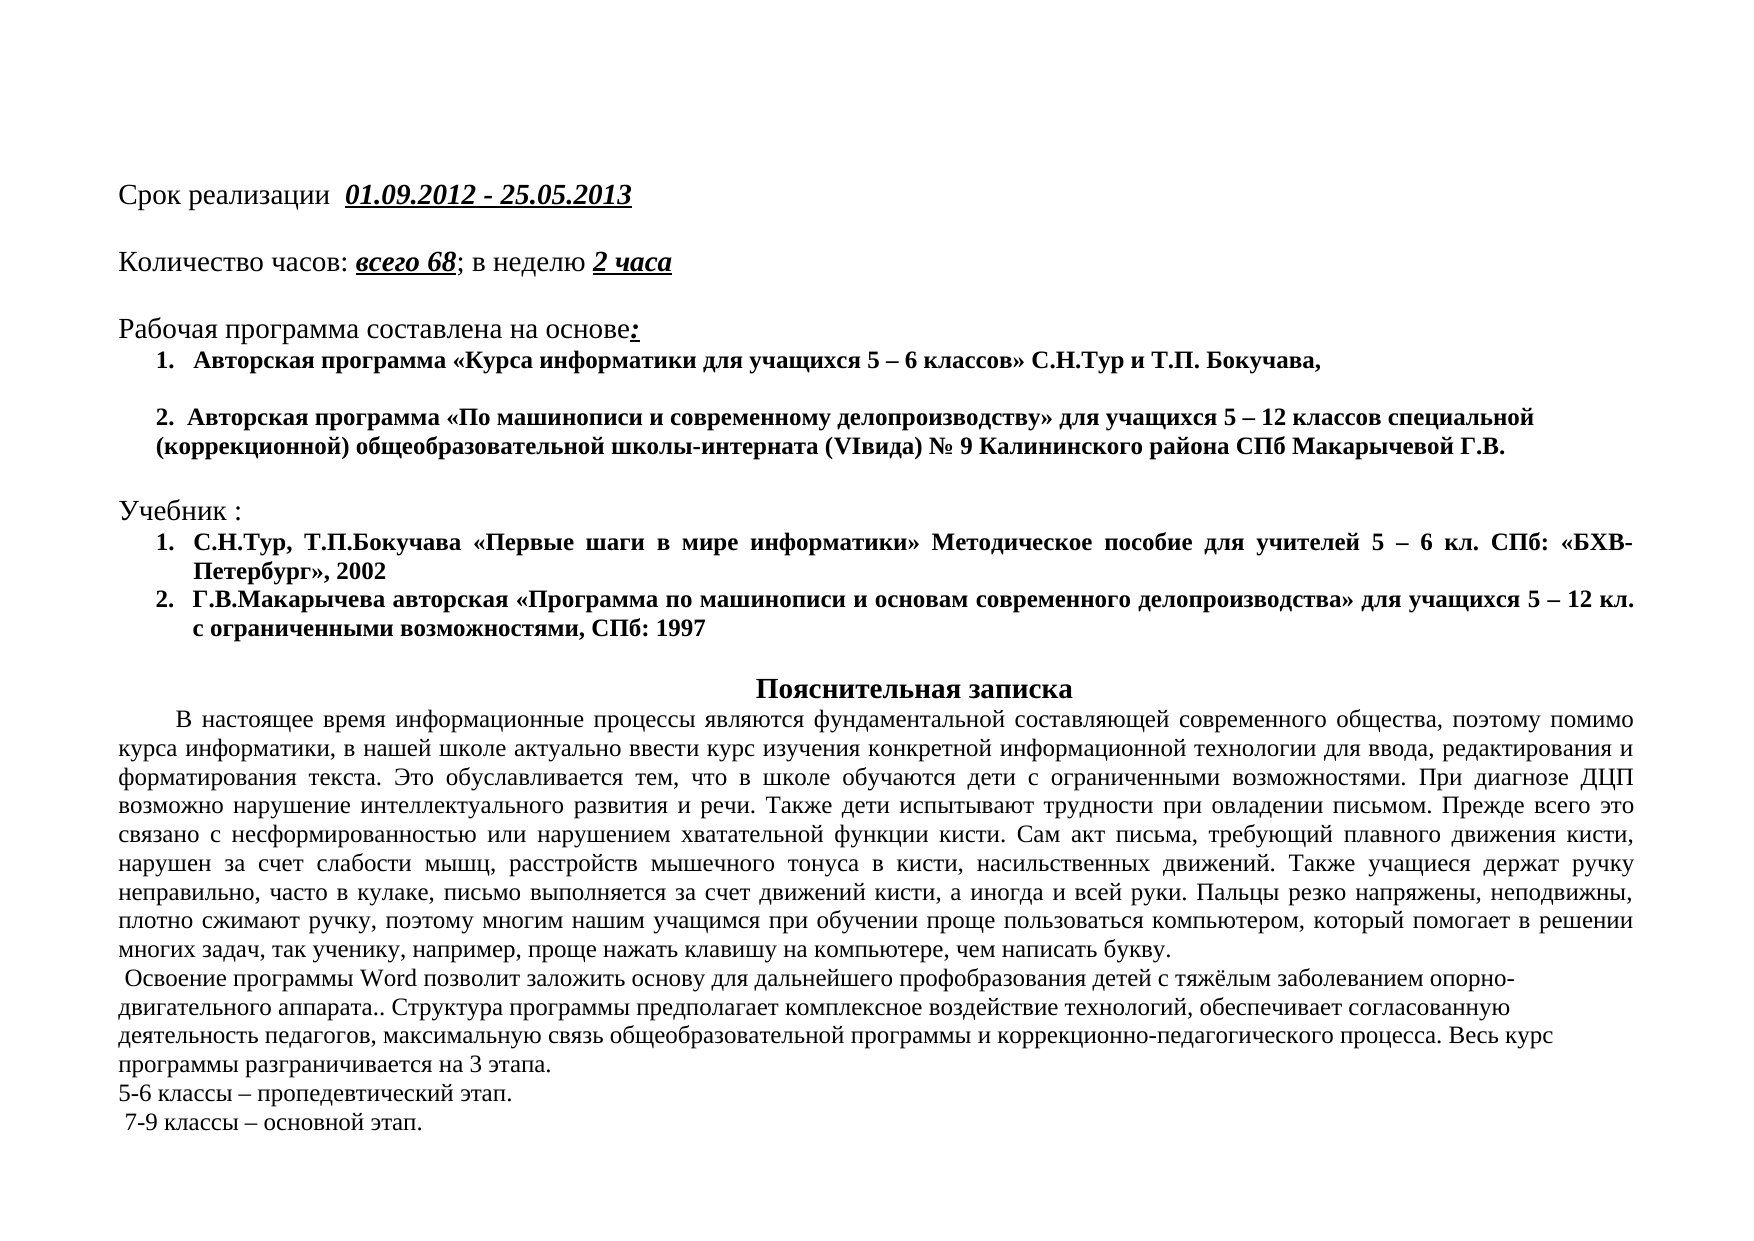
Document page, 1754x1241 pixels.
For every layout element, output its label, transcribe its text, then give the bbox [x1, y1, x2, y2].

text Количество часов: всего 68; в неделю 2 часа [118, 244, 1636, 278]
list Г.В.Макарычева авторская «Программа по машинописи и основам современного делопроизводства» для учащихся 5 – 12 кл. с ограниченными возможностями, СПб: 1997 [155, 584, 1636, 642]
text Учебник : [118, 493, 1636, 527]
text Освоение программы Word позволит заложить основу для дальнейшего профобразования детей с тяжёлым заболеванием опорно-двигательного аппарата.. Структура программы предполагает комплексное воздействие технологий, обеспечивает согласованную деятельность педагогов, максимальную связь общеобразовательной программы и коррекционно-педагогического процесса. Весь курс программы разграничивается на 3 этапа. [118, 963, 1636, 1078]
list Авторская программа «Курса информатики для учащихся 5 – 6 классов» С.Н.Тур и Т.П. Бокучава, [156, 345, 1636, 374]
text В настоящее время информационные процессы являются фундаментальной составляющей современного общества, поэтому помимо курса информатики, в нашей школе актуально ввести курс изучения конкретной информационной технологии для ввода, редактирования и форматирования текста. Это обуславливается тем, что в школе обучаются дети с ограниченными возможностями. При диагнозе ДЦП возможно нарушение интеллектуального развития и речи. Также дети испытывают трудности при овладении письмом. Прежде всего это связано с несформированностью или нарушением хватательной функции кисти. Сам акт письма, требующий плавного движения кисти, нарушен за счет слабости мышц, расстройств мышечного тонуса в кисти, насильственных движений. Также учащиеся держат ручку неправильно, часто в кулаке, письмо выполняется за счет движений кисти, а иногда и всей руки. Пальцы резко напряжены, неподвижны, плотно сжимают ручку, поэтому многим нашим учащимся при обучении проще пользоваться компьютером, который помогает в решении многих задач, так ученику, например, проще нажать клавишу на компьютере, чем написать букву. [118, 704, 1636, 963]
text Пояснительная записка [192, 671, 1636, 704]
text Рабочая программа составлена на основе: [118, 311, 1636, 345]
text 7-9 классы – основной этап. [118, 1107, 1636, 1136]
list С.Н.Тур, Т.П.Бокучава «Первые шаги в мире информатики» Методическое пособие для учителей 5 – 6 кл. СПб: «БХВ-Петербург», 2002 [156, 527, 1636, 584]
list 2. Авторская программа «По машинописи и современному делопроизводству» для учащихся 5 – 12 классов специальной (коррекционной) общеобразовательной школы-интерната (VIвида) № 9 Калининского района СПб Макарычевой Г.В. [156, 402, 1636, 460]
text 5-6 классы – пропедевтический этап. [118, 1078, 1636, 1107]
text Срок реализации 01.09.2012 - 25.05.2013 [118, 177, 1636, 211]
